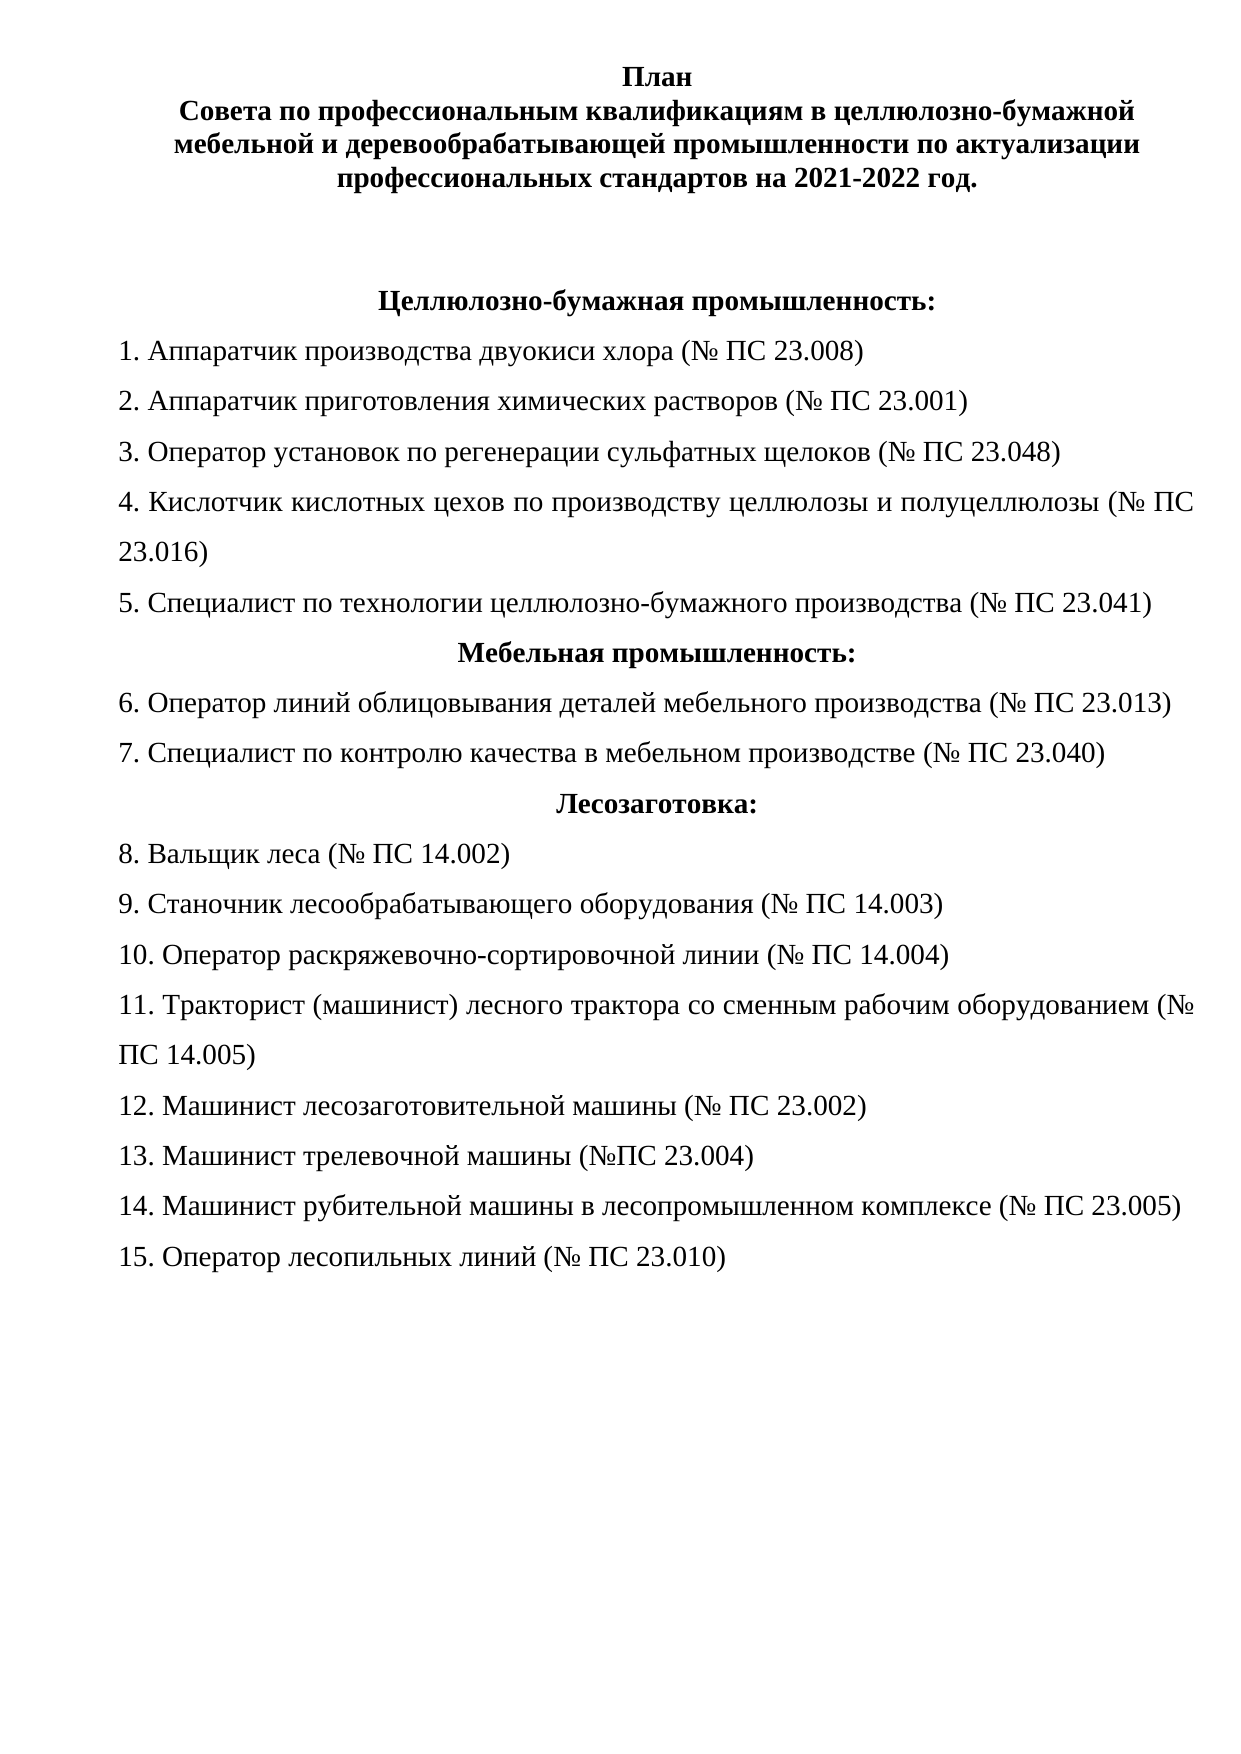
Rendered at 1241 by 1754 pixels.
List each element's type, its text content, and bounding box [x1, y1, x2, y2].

text 5. Специалист по технологии целлюлозно-бумажного производства (№ ПС 23.041) [118, 585, 1196, 618]
text 6. Оператор линий облицовывания деталей мебельного производства (№ ПС 23.013) [118, 685, 1196, 719]
text 11. Тракторист (машинист) лесного трактора со сменным рабочим оборудованием (№ ПС 14.005) [118, 987, 1196, 1071]
text 13. Машинист трелевочной машины (№ПС 23.004) [118, 1138, 1196, 1172]
text 9. Станочник лесообрабатывающего оборудования (№ ПС 14.003) [118, 887, 1196, 920]
text Мебельная промышленность: [118, 635, 1196, 668]
text 3. Оператор установок по регенерации сульфатных щелоков (№ ПС 23.048) [118, 434, 1196, 467]
text 12. Машинист лесозаготовительной машины (№ ПС 23.002) [118, 1088, 1196, 1121]
text 8. Вальщик леса (№ ПС 14.002) [118, 836, 1196, 870]
text 1. Аппаратчик производства двуокиси хлора (№ ПС 23.008) [118, 333, 1196, 367]
text Лесозаготовка: [118, 786, 1196, 819]
text Целлюлозно-бумажная промышленность: [118, 283, 1196, 316]
text 7. Специалист по контролю качества в мебельном производстве (№ ПС 23.040) [118, 736, 1196, 769]
text План [118, 59, 1196, 93]
text Совета по профессиональным квалификациям в целлюлозно-бумажной мебельной и деревообрабатывающей промышленности по актуализации профессиональных стандартов на 2021-2022 год. [118, 93, 1196, 193]
text 14. Машинист рубительной машины в лесопромышленном комплексе (№ ПС 23.005) [118, 1188, 1196, 1222]
text 2. Аппаратчик приготовления химических растворов (№ ПС 23.001) [118, 383, 1196, 417]
text 10. Оператор раскряжевочно-сортировочной линии (№ ПС 14.004) [118, 937, 1196, 970]
text 4. Кислотчик кислотных цехов по производству целлюлозы и полуцеллюлозы (№ ПС 23.016) [118, 484, 1196, 568]
text 15. Оператор лесопильных линий (№ ПС 23.010) [118, 1239, 1196, 1272]
